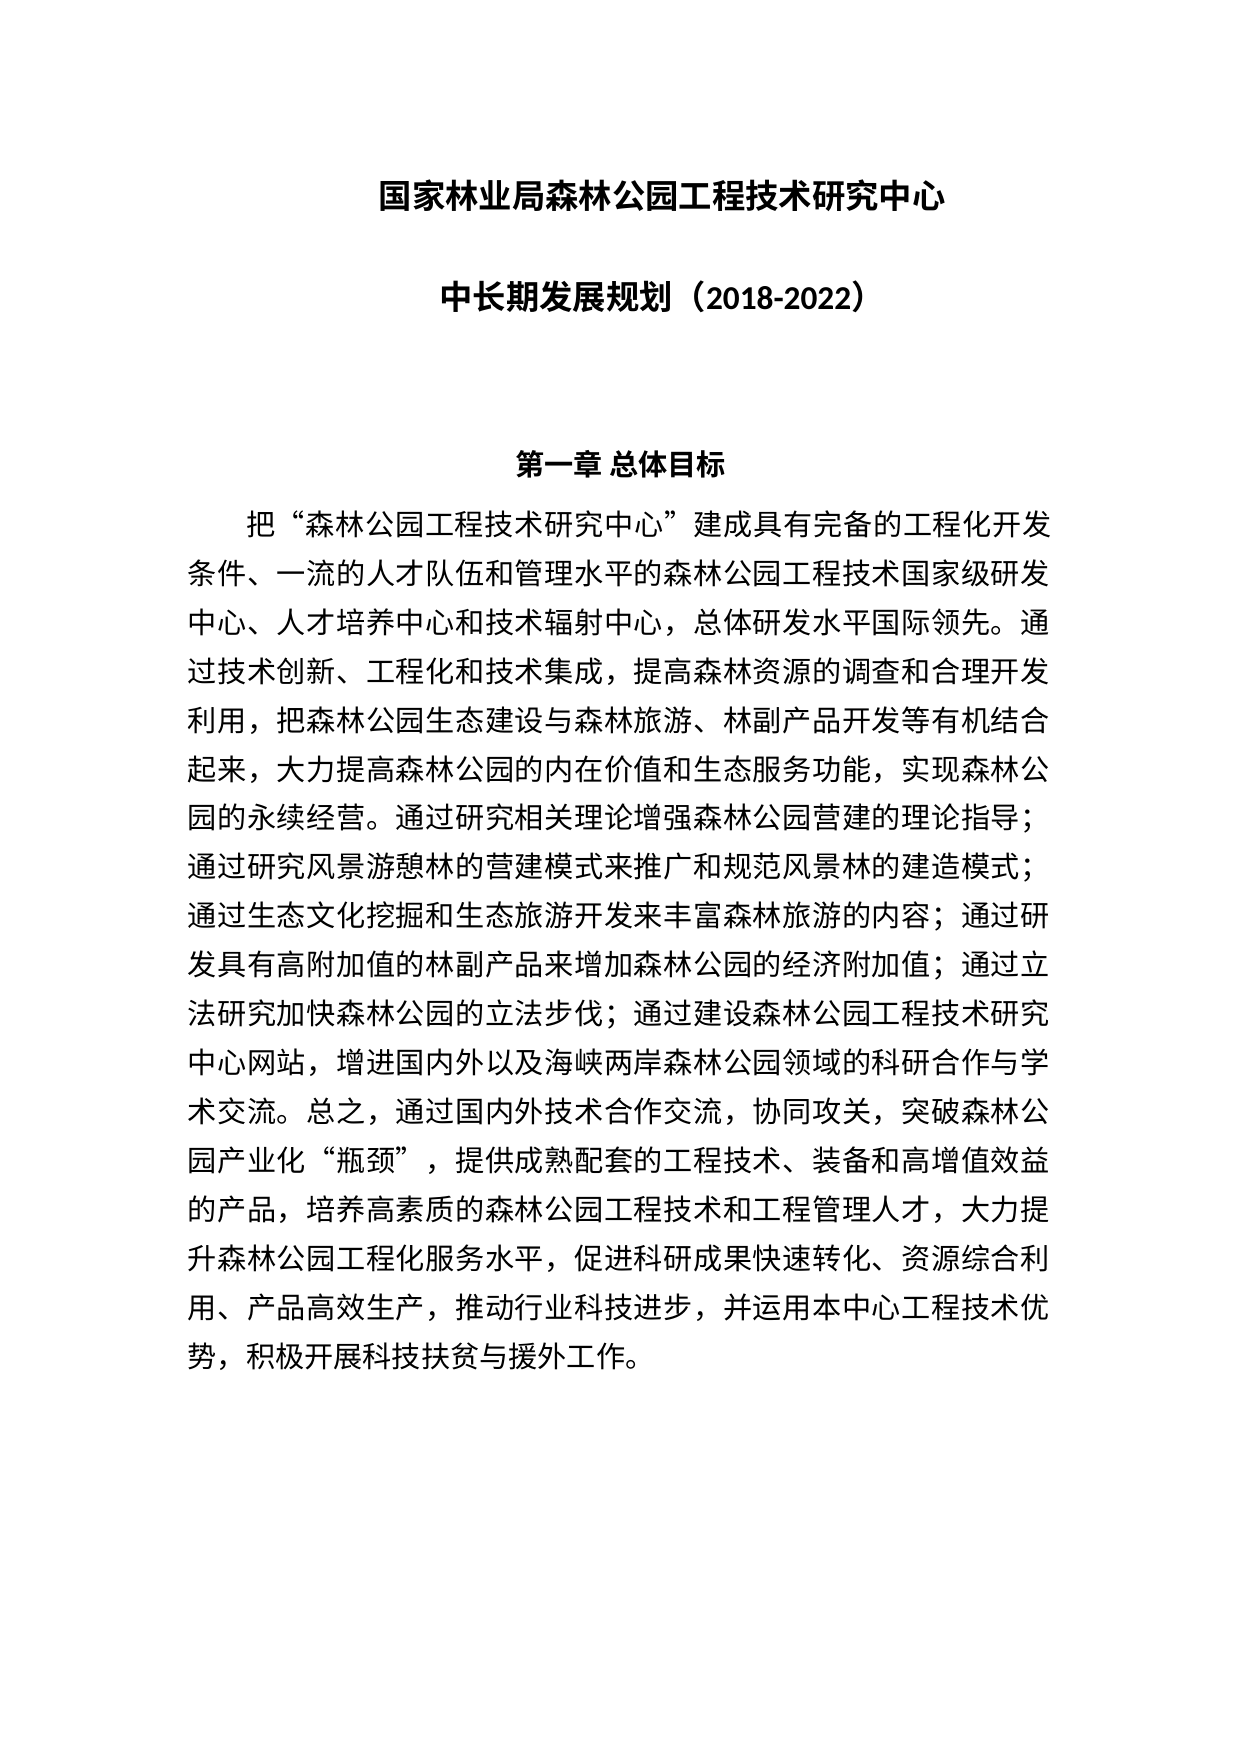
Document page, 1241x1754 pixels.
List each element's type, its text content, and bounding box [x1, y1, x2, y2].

text 把“森林公园工程技术研究中心”建成具有完备的工程化开发条件、一流的人才队伍和管理水平的森林公园工程技术国家级研发中心、人才培养中心和技术辐射中心，总体研发水平国际领先。通过技术创新、工程化和技术集成，提高森林资源的调查和合理开发利用，把森林公园生态建设与森林旅游、林副产品开发等有机结合起来，大力提高森林公园的内在价值和生态服务功能，实现森林公园的永续经营。通过研究相关理论增强森林公园营建的理论指导；通过研究风景游憩林的营建模式来推广和规范风景林的建造模式；通过生态文化挖掘和生态旅游开发来丰富森林旅游的内容；通过研发具有高附加值的林副产品来增加森林公园的经济附加值；通过立法研究加快森林公园的立法步伐；通过建设森林公园工程技术研究中心网站，增进国内外以及海峡两岸森林公园领域的科研合作与学术交流。总之，通过国内外技术合作交流，协同攻关，突破森林公园产业化“瓶颈”，提供成熟配套的工程技术、装备和高增值效益的产品，培养高素质的森林公园工程技术和工程管理人才，大力提升森林公园工程化服务水平，促进科研成果快速转化、资源综合利用、产品高效生产，推动行业科技进步，并运用本中心工程技术优势，积极开展科技扶贫与援外工作。 [187, 495, 1053, 1376]
text 国家林业局森林公园工程技术研究中心 [187, 162, 1053, 227]
subtitle 中长期发展规划（2018-2022） [187, 262, 1053, 327]
list 第一章 总体目标 [187, 430, 1053, 495]
